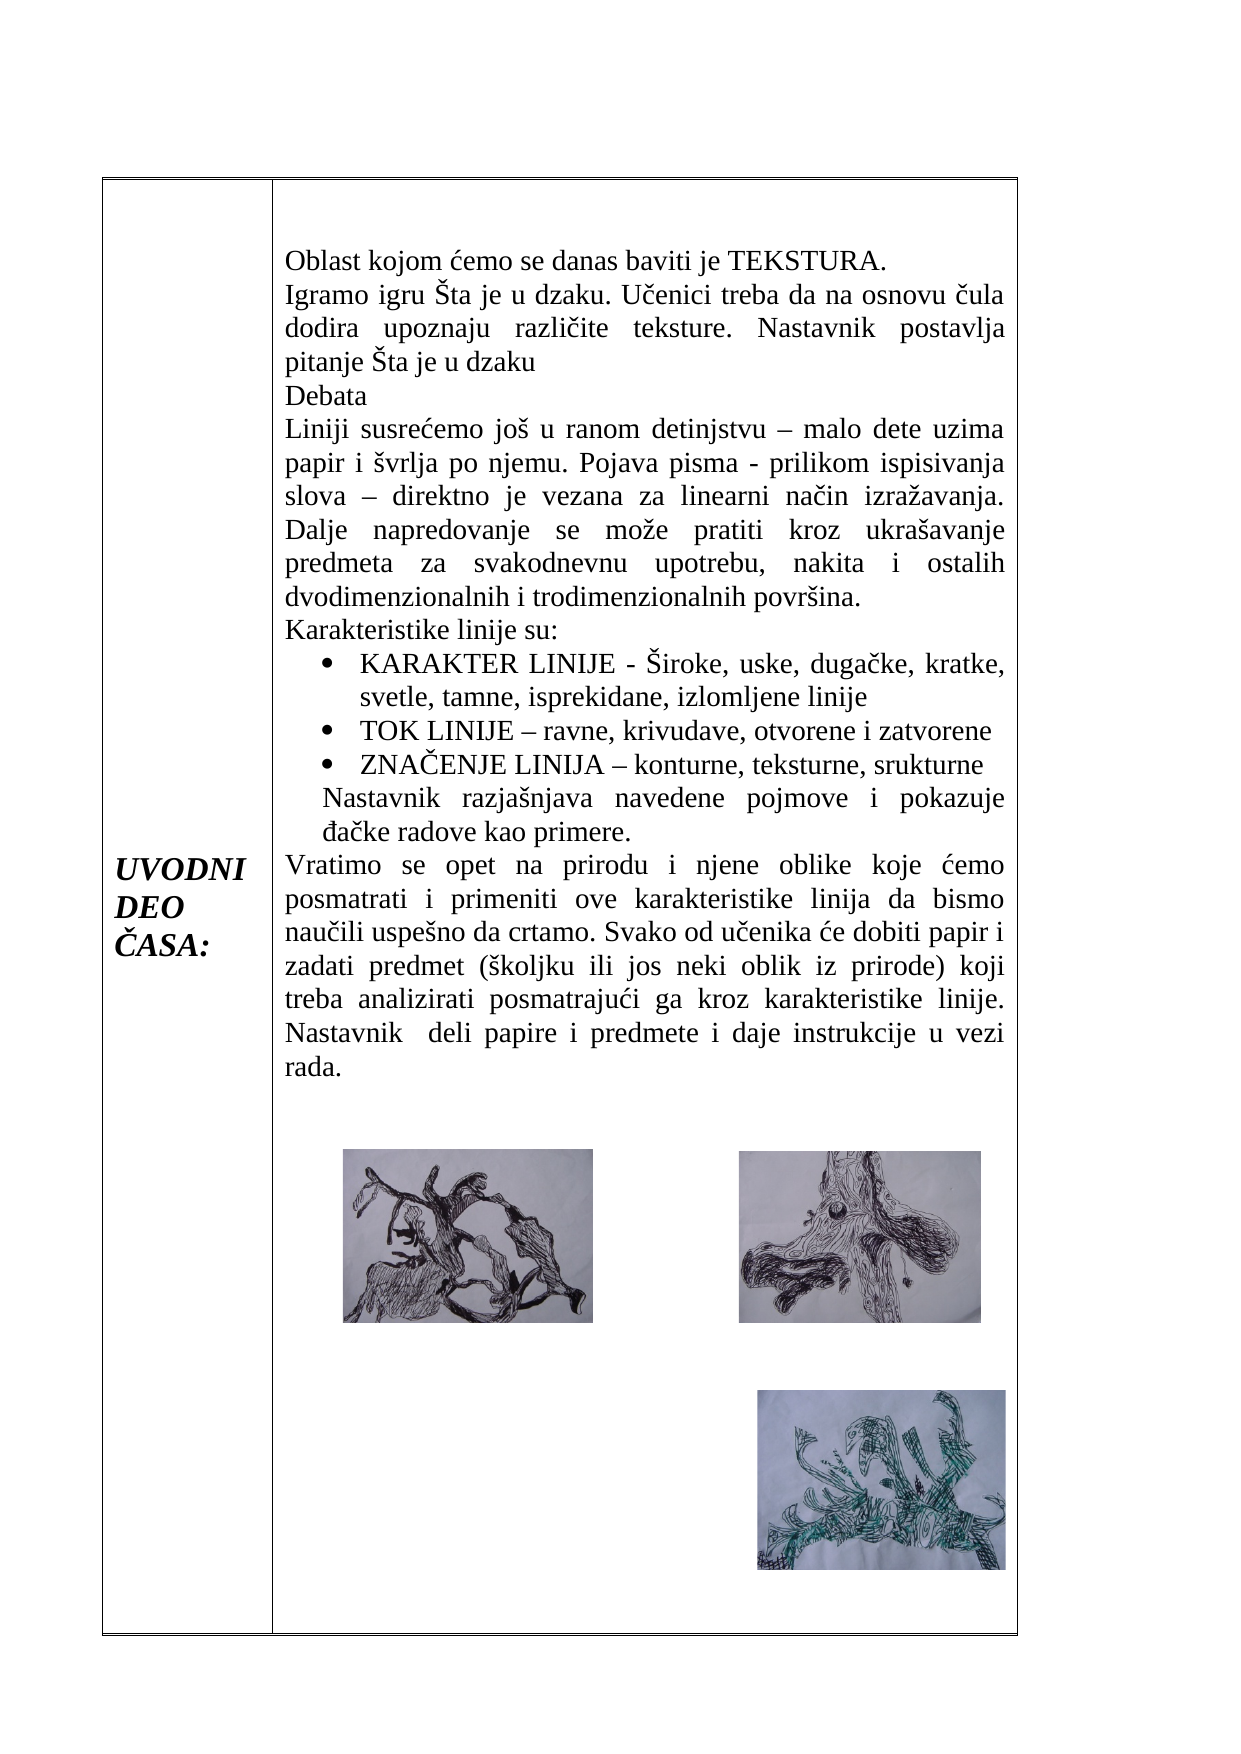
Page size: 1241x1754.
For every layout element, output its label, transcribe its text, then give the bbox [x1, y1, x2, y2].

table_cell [273, 180, 1017, 1633]
picture [342, 1149, 593, 1323]
picture [757, 1390, 1006, 1570]
picture [738, 1151, 981, 1323]
table_cell UVODNI DEO ČASA: [103, 180, 272, 1633]
